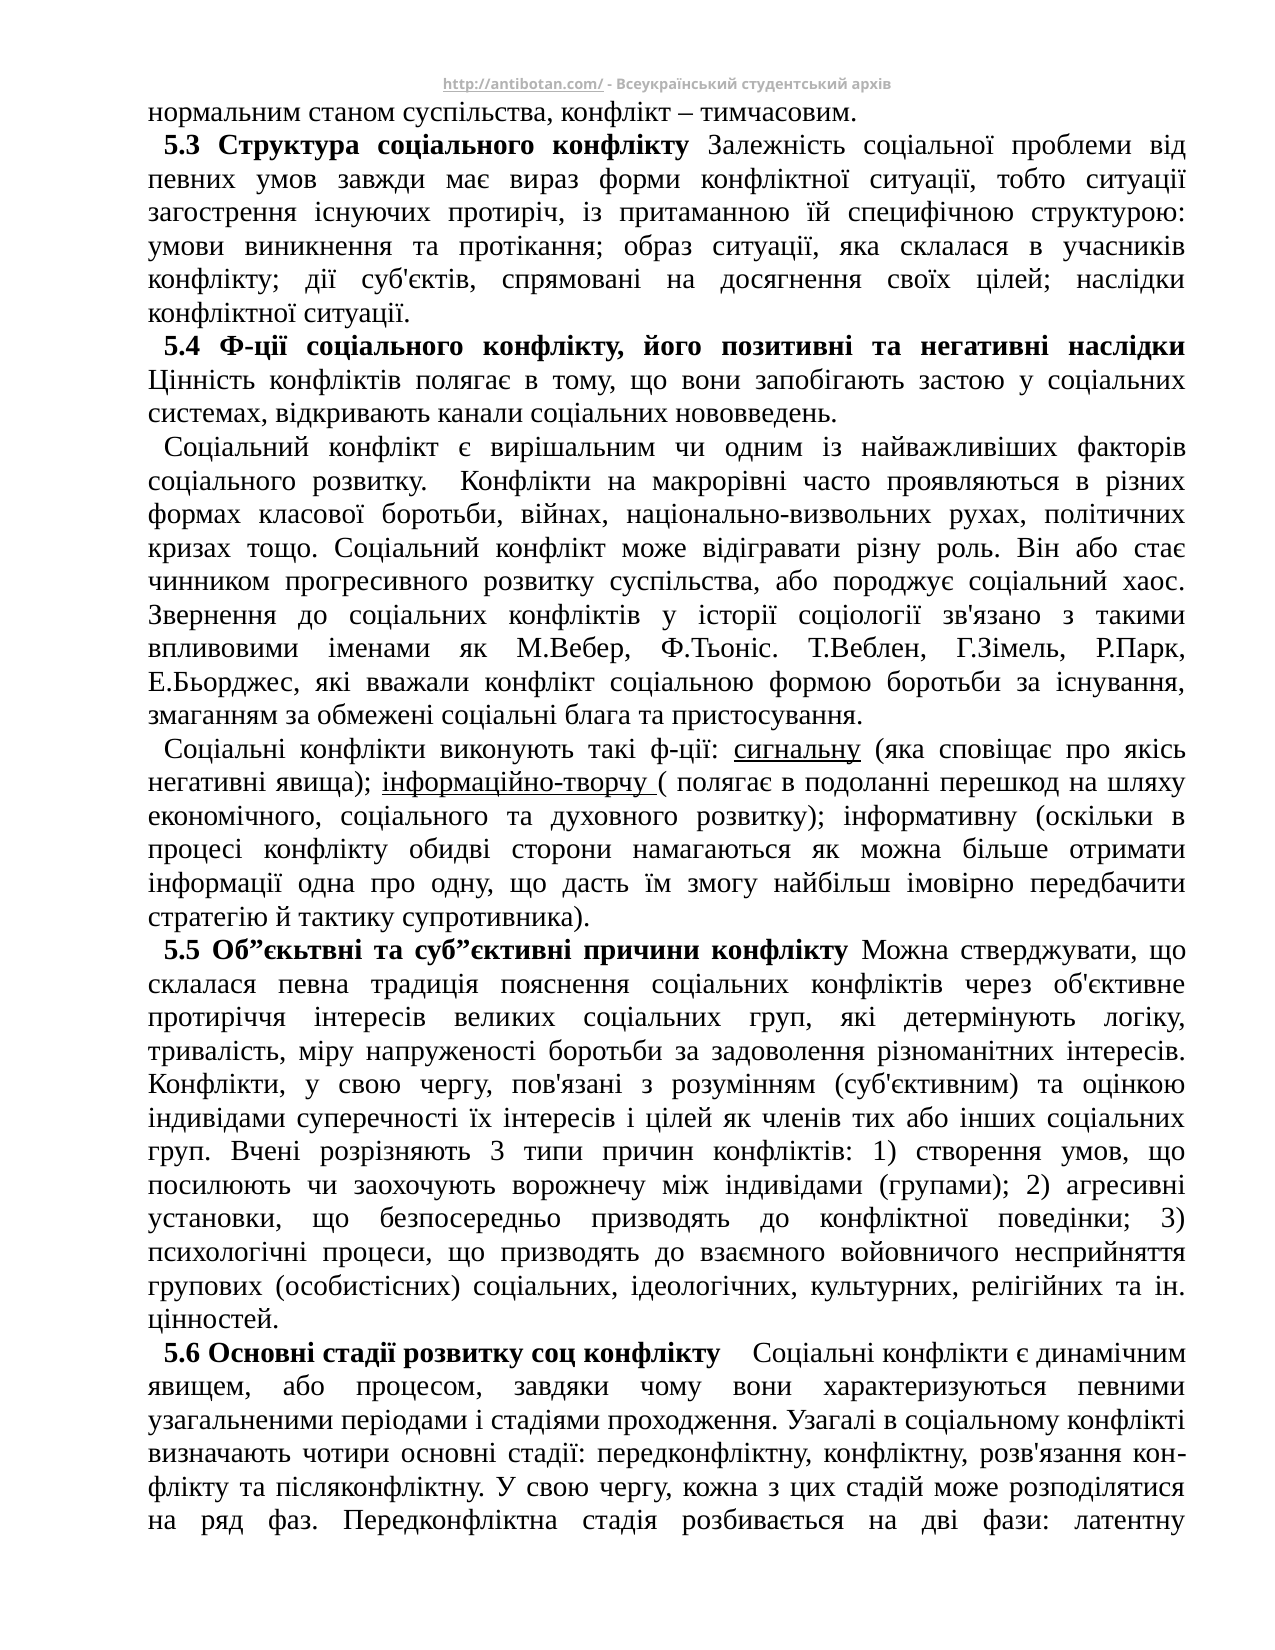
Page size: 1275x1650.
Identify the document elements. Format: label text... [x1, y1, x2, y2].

text 5.5 Об”єкьтвні та суб”єктивні причини конфлікту Можна стверджувати, що склалася певна традиція пояснення соціальних конфліктів через об'єктивне протиріччя інтересів великих соціальних груп, які детермінують логіку, тривалість, міру напруженості боротьби за задоволення різноманітних інтересів. Конфлікти, у свою чергу, пов'язані з розумінням (суб'єктивним) та оцінкою індивідами суперечності їх інтересів і цілей як членів тих або інших соціальних груп. Вчені розрізняють 3 типи причин конфліктів: 1) створення умов, що посилюють чи заохочують ворожнечу між індивідами (групами); 2) агресивні установки, що безпосередньо призводять до конфліктної поведінки; 3) психологічні процеси, що призводять до взаємного войовничого несприйняття групових (особистісних) соціальних, ідеологічних, культурних, релігійних та ін. цінностей. [148, 932, 1186, 1335]
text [148, 1335, 1186, 1536]
text Соціальний конфлікт є вирішальним чи одним із найважливіших факторів соціального розвитку. Конфлікти на макрорівні часто проявляються в різних формах класової боротьби, війнах, національно-визвольних рухах, політичних кризах тощо. Соціальний конфлікт може відігравати різну роль. Він або стає чинником прогресивного розвитку суспільства, або породжує соціальний хаос. Звернення до соціальних конфліктів у історії соціології зв'язано з такими впливовими іменами як М.Вебер, Ф.Тьоніс. Т.Веблен, Г.Зімель, Р.Парк, Е.Бьорджес, які вважали конфлікт соціальною формою боротьби за існування, змаганням за обмежені соціальні блага та пристосування. [148, 429, 1186, 731]
text Соціальні конфлікти виконують такі ф-ції: сигнальну (яка сповіщає про якісь негативні явища); інформаційно-творчу ( полягає в подоланні перешкод на шляху економічного, соціального та духовного розвитку); інформативну (оскільки в процесі конфлікту обидві сторони намагаються як можна більше отримати інформації одна про одну, що дасть їм змогу найбільш імовірно передбачити стратегію й тактику супротивника). [148, 731, 1186, 932]
text 5.3 Структура соціального конфлікту Залежність соціальної проблеми від певних умов завжди має вираз форми конфліктної ситуації, тобто ситуації загострення існуючих протиріч, із притаманною їй специфічною структурою: умови виникнення та протікання; образ ситуації, яка склалася в учасників конфлікту; дії суб'єктів, спрямовані на досягнення своїх цілей; наслідки конфліктної ситуації. [148, 127, 1186, 328]
text 5.4 Ф-ції соціального конфлікту, його позитивні та негативні наслідки Цінність конфліктів полягає в тому, що вони запобігають застою у соціальних системах, відкривають канали соціальних нововведень. [148, 328, 1186, 429]
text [148, 94, 1186, 127]
